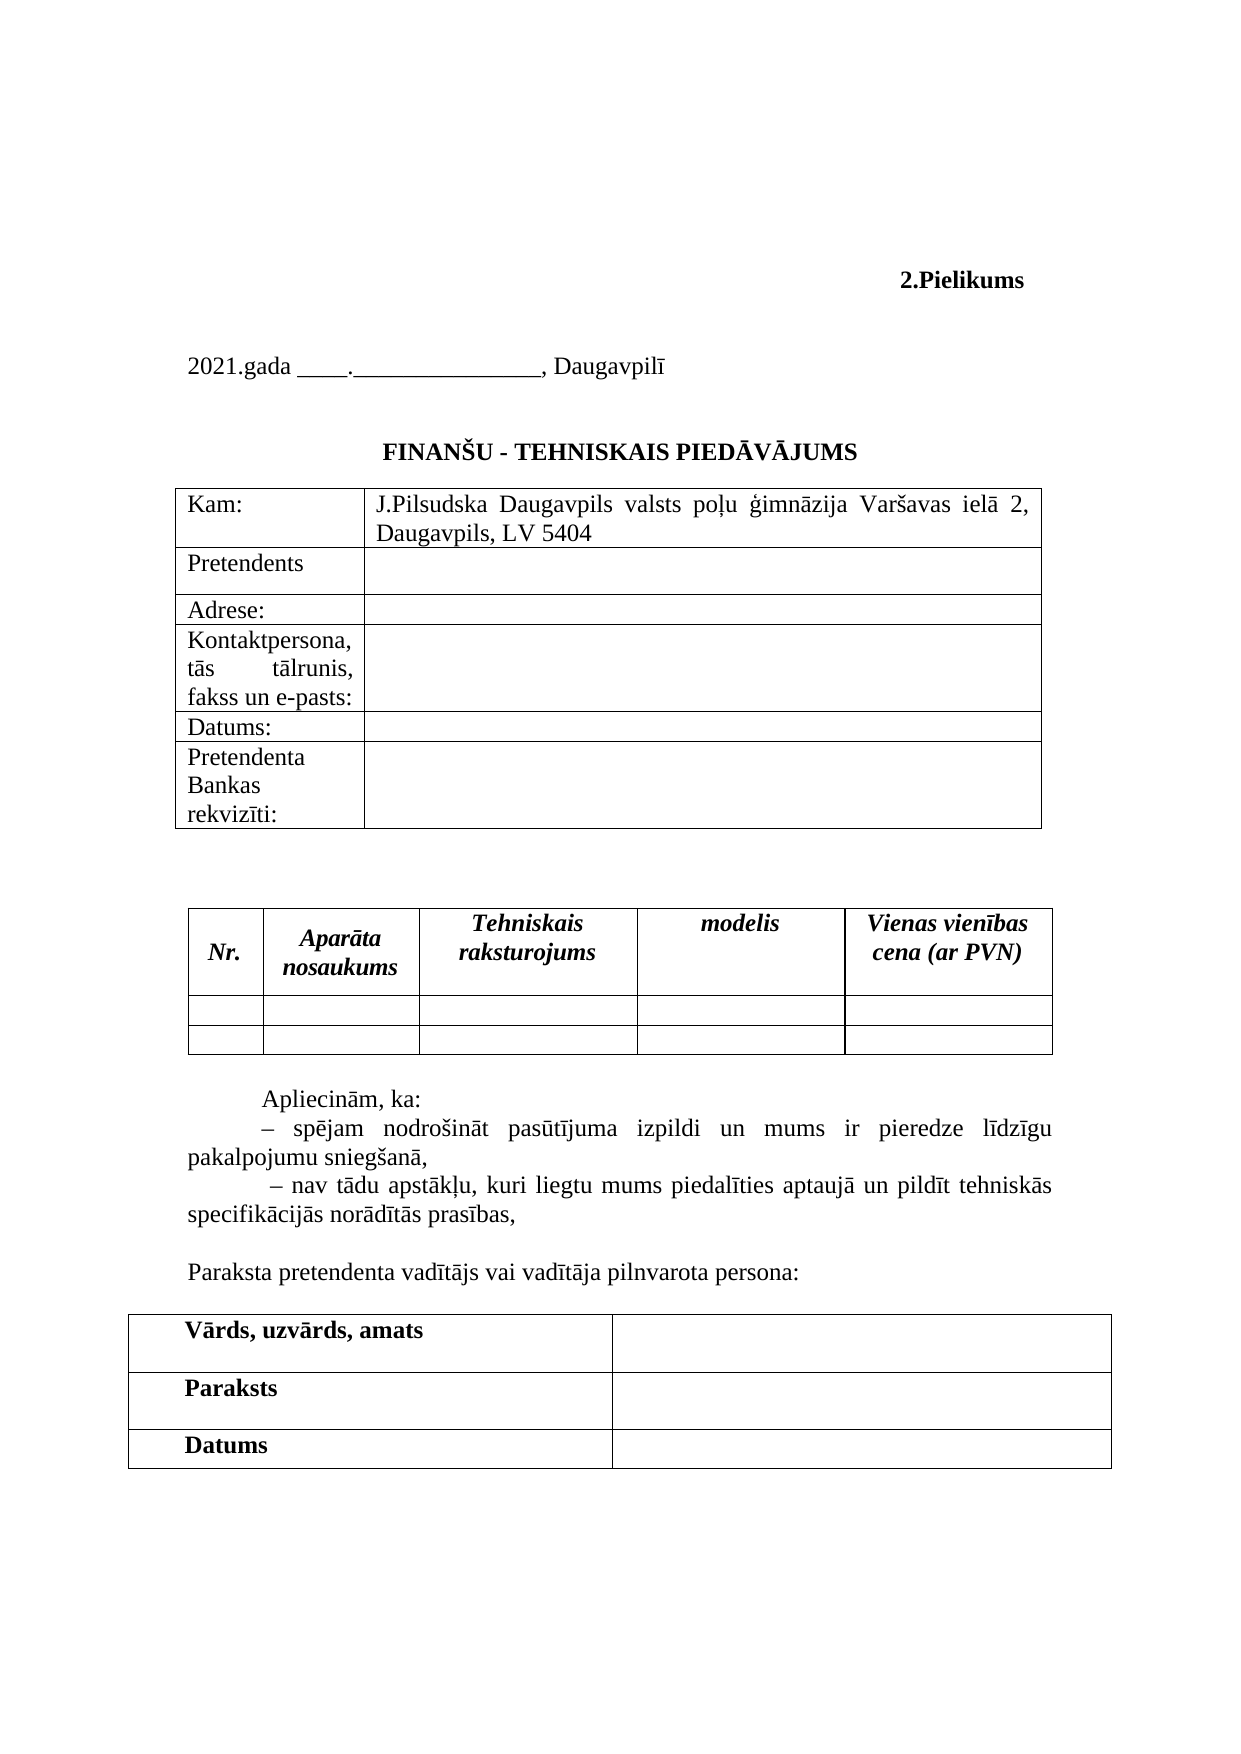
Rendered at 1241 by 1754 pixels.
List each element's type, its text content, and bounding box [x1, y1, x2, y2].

table_cell [264, 1026, 419, 1054]
table_cell Adrese: [176, 595, 364, 624]
table_header Vienas vienības cena (ar PVN) [846, 909, 1052, 995]
table_cell [365, 712, 1041, 741]
table_cell Datums: [176, 712, 364, 741]
table_cell [365, 742, 1041, 828]
table_cell [365, 625, 1041, 711]
table_cell Datums [129, 1430, 612, 1467]
table_cell [189, 1026, 199, 1054]
table_cell Pretendents [176, 548, 364, 594]
table_cell [420, 996, 637, 1024]
table_cell [420, 1026, 637, 1054]
table_cell [846, 1026, 1052, 1054]
table_header Vārds, uzvārds, amats [129, 1315, 612, 1372]
text – nav tādu apstākļu, kuri liegtu mums piedalīties aptaujā un pildīt tehniskās specifikācijās norādītās prasības, [187, 1170, 1053, 1228]
table_cell [189, 996, 263, 1024]
table_cell Paraksts [129, 1373, 612, 1429]
table_header Kam: [176, 489, 364, 547]
table_cell Kontaktpersona, tās tālrunis, fakss un e-pasts: [176, 625, 364, 711]
table_header J.Pilsudska Daugavpils valsts poļu ģimnāzija Varšavas ielā 2, Daugavpils, LV 5404 [365, 489, 1041, 547]
table_cell [638, 996, 844, 1024]
table_header Tehniskais raksturojums [420, 909, 637, 995]
table_cell [252, 1026, 263, 1054]
table_cell [365, 595, 1041, 624]
table_cell [613, 1373, 1111, 1429]
table_cell Pretendenta Bankas rekvizīti: [176, 742, 364, 828]
table_header [613, 1315, 1111, 1372]
text Paraksta pretendenta vadītājs vai vadītāja pilnvarota persona: [187, 1257, 1053, 1285]
text FINANŠU - TEHNISKAIS PIEDĀVĀJUMS [187, 437, 1053, 466]
text – spējam nodrošināt pasūtījuma izpildi un mums ir pieredze līdzīgu pakalpojumu sniegšanā, [187, 1113, 1053, 1170]
table_cell [846, 996, 1052, 1024]
text 2.Pielikums [187, 265, 1053, 294]
table_header modelis [638, 909, 844, 995]
table_cell [613, 1430, 1111, 1467]
text Apliecinām, ka: [187, 1084, 1053, 1113]
text 2021.gada ____._______________, Daugavpilī [187, 351, 1053, 380]
table_cell [264, 996, 419, 1024]
table_cell [638, 1026, 844, 1054]
table_header Aparāta nosaukums [264, 909, 419, 995]
table_header Nr. [189, 909, 263, 995]
table_cell [365, 548, 1041, 594]
